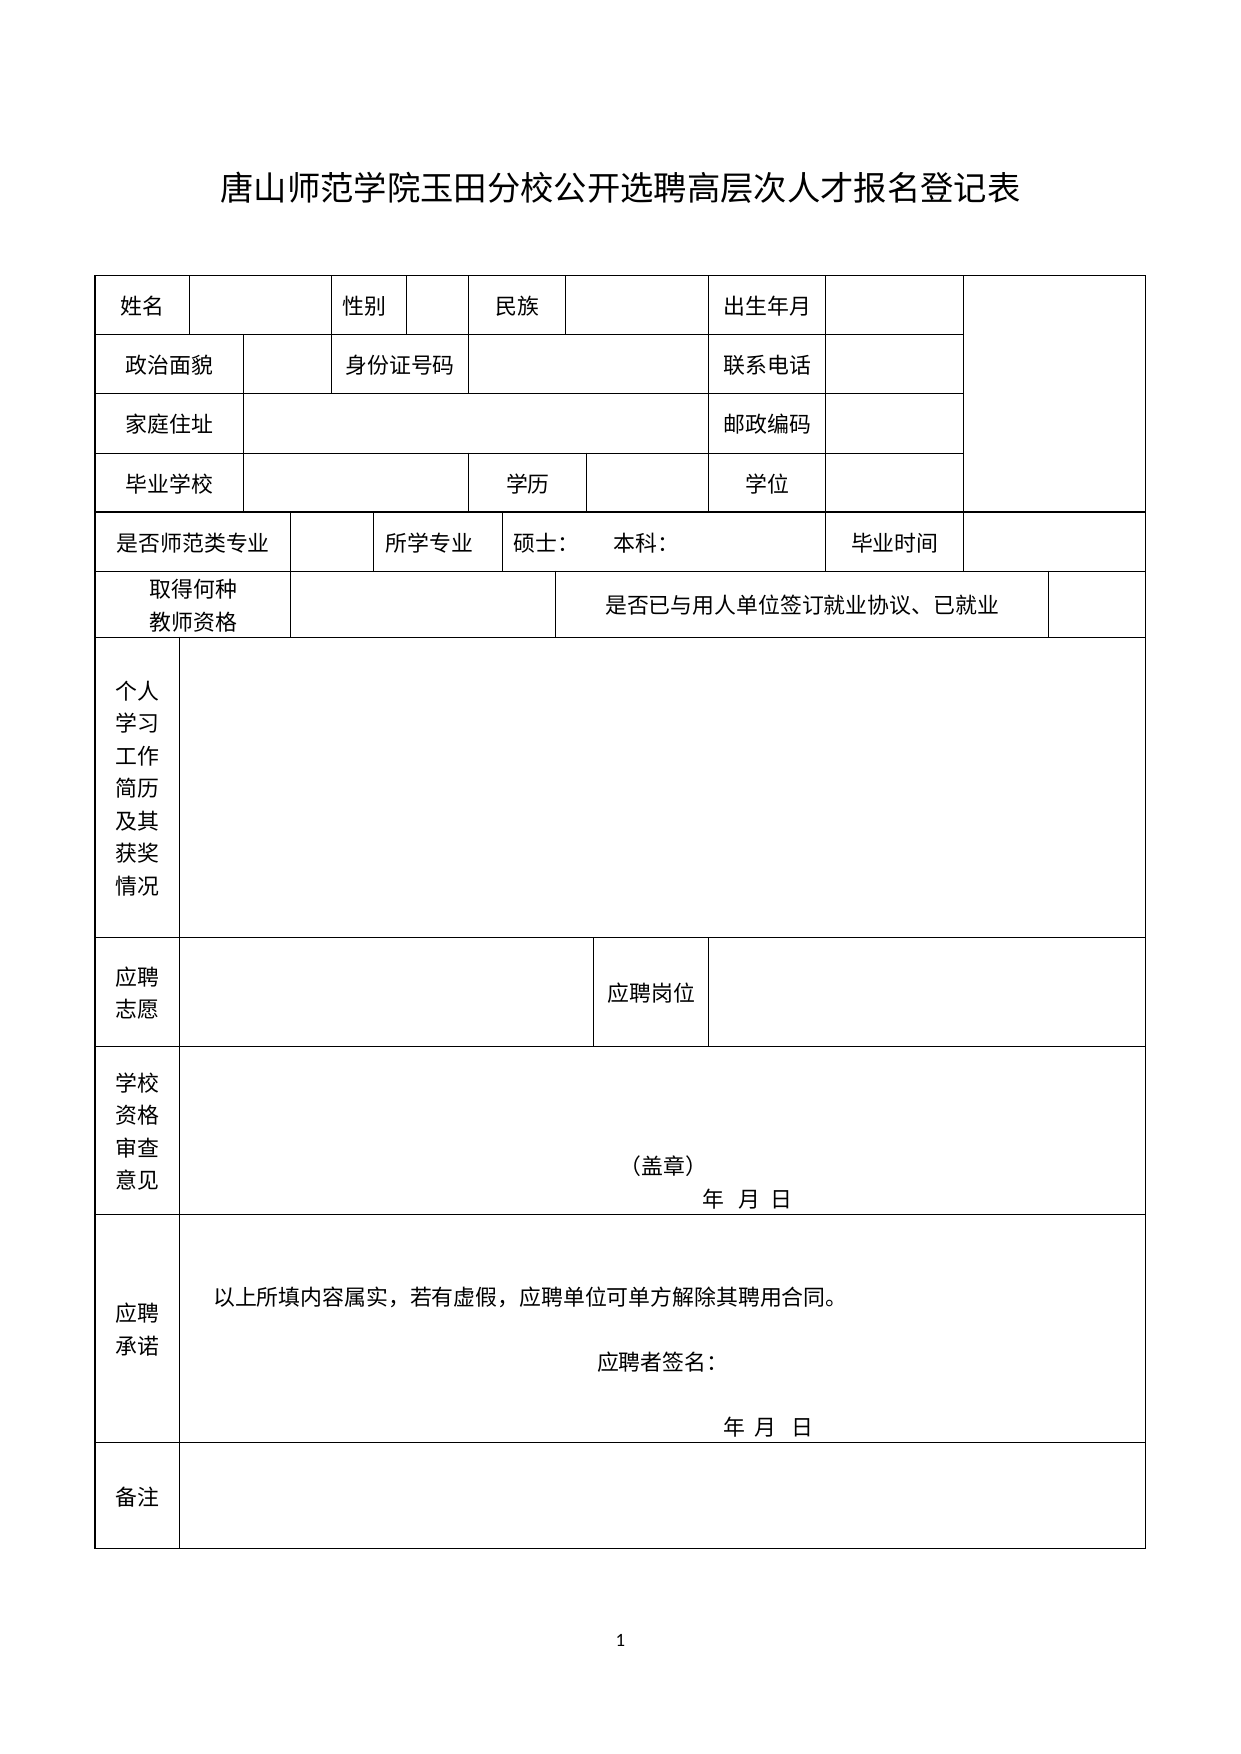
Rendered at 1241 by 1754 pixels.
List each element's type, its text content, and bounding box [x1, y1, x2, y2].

table_cell 以上所填内容属实，若有虚假，应聘单位可单方解除其聘用合同。 应聘者签名： 年 月 日 [180, 1215, 1145, 1442]
table_header 出生年月 [709, 276, 825, 334]
table_cell 取得何种 教师资格 [96, 572, 290, 637]
table_cell [1049, 572, 1145, 637]
table_cell [180, 938, 593, 1046]
table_header 民族 [469, 276, 565, 334]
table_header 姓名 [96, 276, 189, 334]
table_cell [709, 938, 1145, 1046]
table_cell （盖章） 年 月 日 [180, 1047, 1145, 1214]
table_cell [587, 454, 708, 511]
table_cell [469, 335, 708, 393]
table_cell 学历 [469, 454, 586, 511]
table_header 性别 [332, 276, 406, 334]
table_cell [180, 638, 1145, 937]
table_cell 硕士： 本科： [503, 513, 825, 571]
table_cell 政治面貌 [96, 335, 243, 393]
table_cell 备注 [96, 1443, 179, 1548]
table_cell [244, 335, 331, 393]
table_header [407, 276, 468, 334]
table_cell 邮政编码 [709, 394, 825, 452]
table_header [190, 276, 331, 334]
table_cell [291, 513, 373, 571]
table_cell [244, 454, 468, 511]
table_cell 是否师范类专业 [96, 513, 290, 571]
table_header [826, 276, 963, 334]
table_cell 个人 学习 工作 简历及其获奖情况 [96, 638, 179, 937]
table_cell 应聘岗位 [594, 938, 708, 1046]
table_cell 家庭住址 [96, 394, 243, 452]
table_cell [291, 572, 555, 637]
table_cell 学位 [709, 454, 825, 511]
table_cell 学校资格审查意见 [96, 1047, 179, 1214]
table_cell 身份证号码 [332, 335, 468, 393]
table_cell 所学专业 [374, 513, 502, 571]
text 唐山师范学院玉田分校公开选聘高层次人才报名登记表 [187, 162, 1053, 210]
table_cell 毕业时间 [826, 513, 963, 571]
table_cell [180, 1443, 1145, 1548]
table_header [964, 276, 1145, 511]
table_cell [826, 454, 963, 511]
table_cell 毕业学校 [96, 454, 243, 511]
table_cell [826, 394, 963, 452]
table_cell [826, 335, 963, 393]
table_cell 是否已与用人单位签订就业协议、已就业 [556, 572, 1048, 637]
table_cell [964, 513, 1145, 571]
table_cell 联系电话 [709, 335, 825, 393]
table_cell [244, 394, 708, 452]
table_cell 应聘 承诺 [96, 1215, 179, 1442]
table_header [566, 276, 708, 334]
table_cell 应聘 志愿 [96, 938, 179, 1046]
